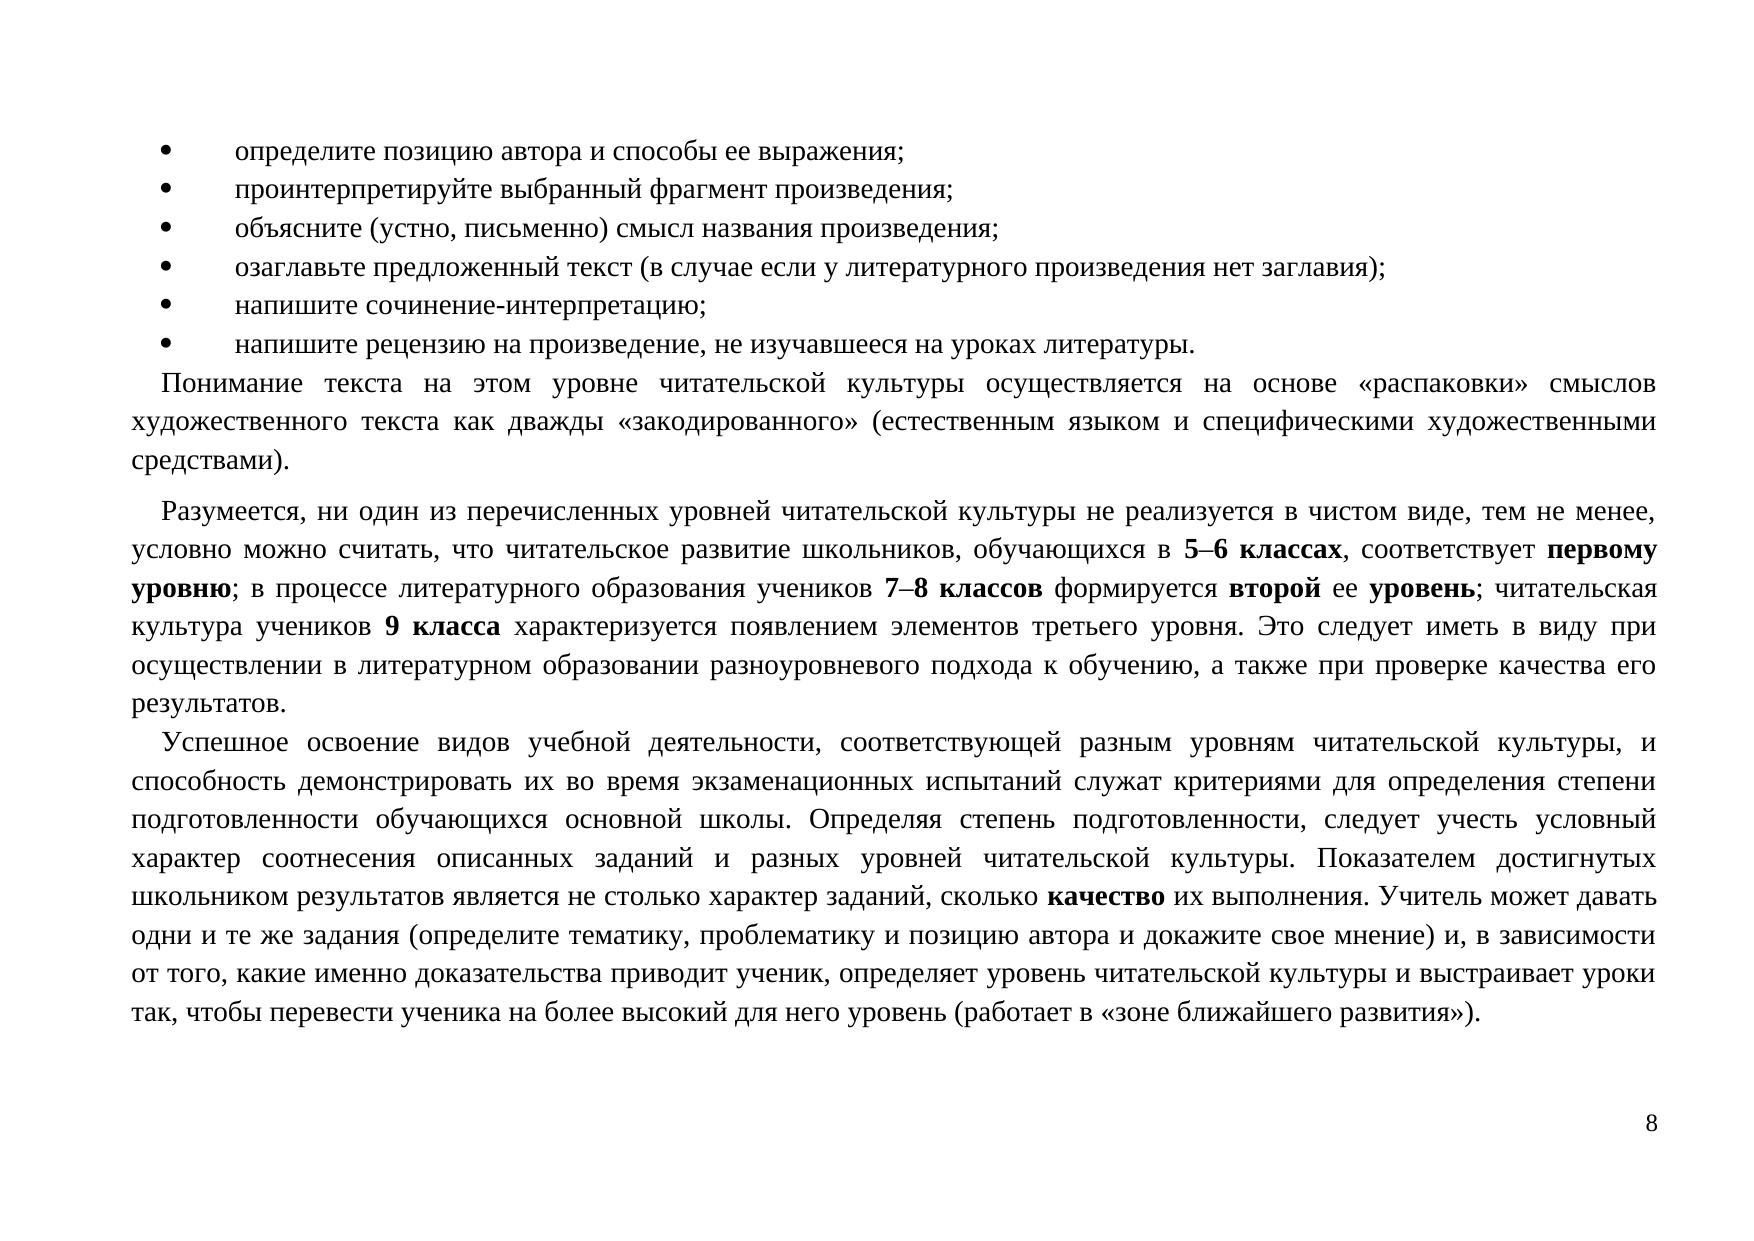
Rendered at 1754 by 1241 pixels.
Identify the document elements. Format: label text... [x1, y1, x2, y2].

list напишите рецензию на произведение, не изучавшееся на уроках литературы. [131, 326, 1658, 360]
text Разумеется, ни один из перечисленных уровней читательской культуры не реализуется в чистом виде, тем не менее, условно можно считать, что читательское развитие школьников, обучающихся в 5–6 классах, соответствует первому уровню; в процессе литературного образования учеников 7–8 классов формируется второй ее уровень; читательская культура учеников 9 класса характеризуется появлением элементов третьего уровня. Это следует иметь в виду при осуществлении в литературном образовании разноуровневого подхода к обучению, а также при проверке качества его результатов. [131, 493, 1658, 719]
list озаглавьте предложенный текст (в случае если у литературного произведения нет заглавия); [131, 249, 1658, 282]
text Понимание текста на этом уровне читательской культуры осуществляется на основе «распаковки» смыслов художественного текста как дважды «закодированного» (естественным языком и специфическими художественными средствами). [131, 365, 1658, 475]
list проинтерпретируйте выбранный фрагмент произведения; [131, 172, 1658, 205]
list определите позицию автора и способы ее выражения; [131, 133, 1658, 167]
list объясните (устно, письменно) смысл названия произведения; [131, 210, 1658, 244]
list напишите сочинение-интерпретацию; [131, 287, 1658, 321]
text Успешное освоение видов учебной деятельности, соответствующей разным уровням читательской культуры, и способность демонстрировать их во время экзаменационных испытаний служат критериями для определения степени подготовленности обучающихся основной школы. Определяя степень подготовленности, следует учесть условный характер соотнесения описанных заданий и разных уровней читательской культуры. Показателем достигнутых школьником результатов является не столько характер заданий, сколько качество их выполнения. Учитель может давать одни и те же задания (определите тематику, проблематику и позицию автора и докажите свое мнение) и, в зависимости от того, какие именно доказательства приводит ученик, определяет уровень читательской культуры и выстраивает уроки так, чтобы перевести ученика на более высокий для него уровень (работает в «зоне ближайшего развития»). [131, 724, 1658, 1027]
